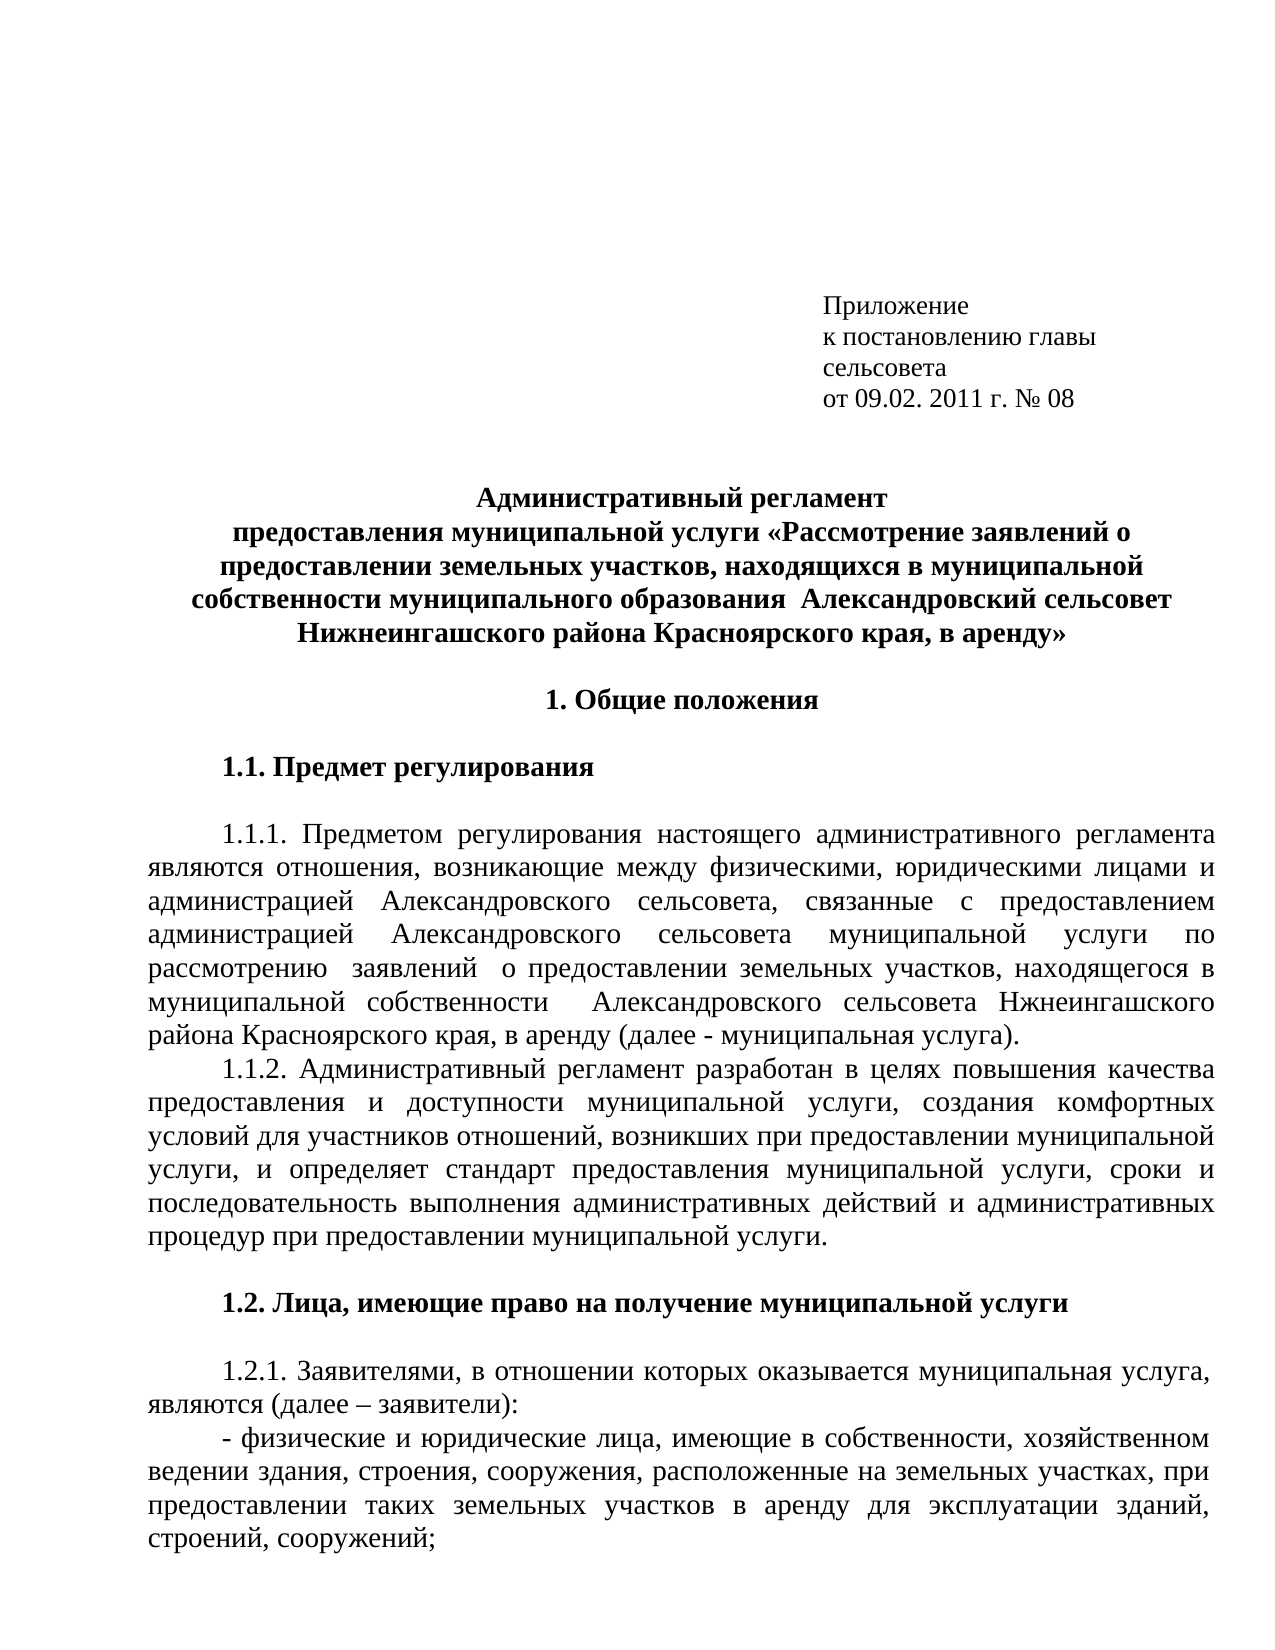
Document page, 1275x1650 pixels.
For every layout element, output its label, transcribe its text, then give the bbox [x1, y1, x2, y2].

text 1.1.2. Административный регламент разработан в целях повышения качества предоставления и доступности муниципальной услуги, создания комфортных условий для участников отношений, возникших при предоставлении муниципальной услуги, и определяет стандарт предоставления муниципальной услуги, сроки и последовательность выполнения административных действий и административных процедур при предоставлении муниципальной услуги. [148, 1051, 1216, 1252]
text к постановлению главы сельсовета [823, 320, 1216, 382]
text Административный регламент [148, 481, 1216, 514]
text предоставления муниципальной услуги «Рассмотрение заявлений о предоставлении земельных участков, находящихся в муниципальной собственности муниципального образования Александровский сельсовет Нижнеингашского района Красноярского края, в аренду» [148, 514, 1216, 648]
text 1.2.1. Заявителями, в отношении которых оказывается муниципальная услуга, являются (далее – заявители): [148, 1353, 1211, 1420]
text - физические и юридические лица, имеющие в собственности, хозяйственном ведении здания, строения, сооружения, расположенные на земельных участках, при предоставлении таких земельных участков в аренду для эксплуатации зданий, строений, сооружений; [148, 1420, 1211, 1554]
text 1.1.1. Предметом регулирования настоящего административного регламента являются отношения, возникающие между физическими, юридическими лицами и администрацией Александровского сельсовета, связанные с предоставлением администрацией Александровского сельсовета муниципальной услуги по рассмотрению заявлений о предоставлении земельных участков, находящегося в муниципальной собственности Александровского сельсовета Нжнеингашского района Красноярского края, в аренду (далее - муниципальная услуга). [148, 816, 1216, 1051]
text от 09.02. 2011 г. № 08 [823, 382, 1216, 413]
text 1. Общие положения [148, 682, 1216, 715]
text Приложение [823, 258, 1216, 320]
text 1.1. Предмет регулирования [148, 749, 1211, 782]
text 1.2. Лица, имеющие право на получение муниципальной услуги [148, 1286, 1216, 1319]
